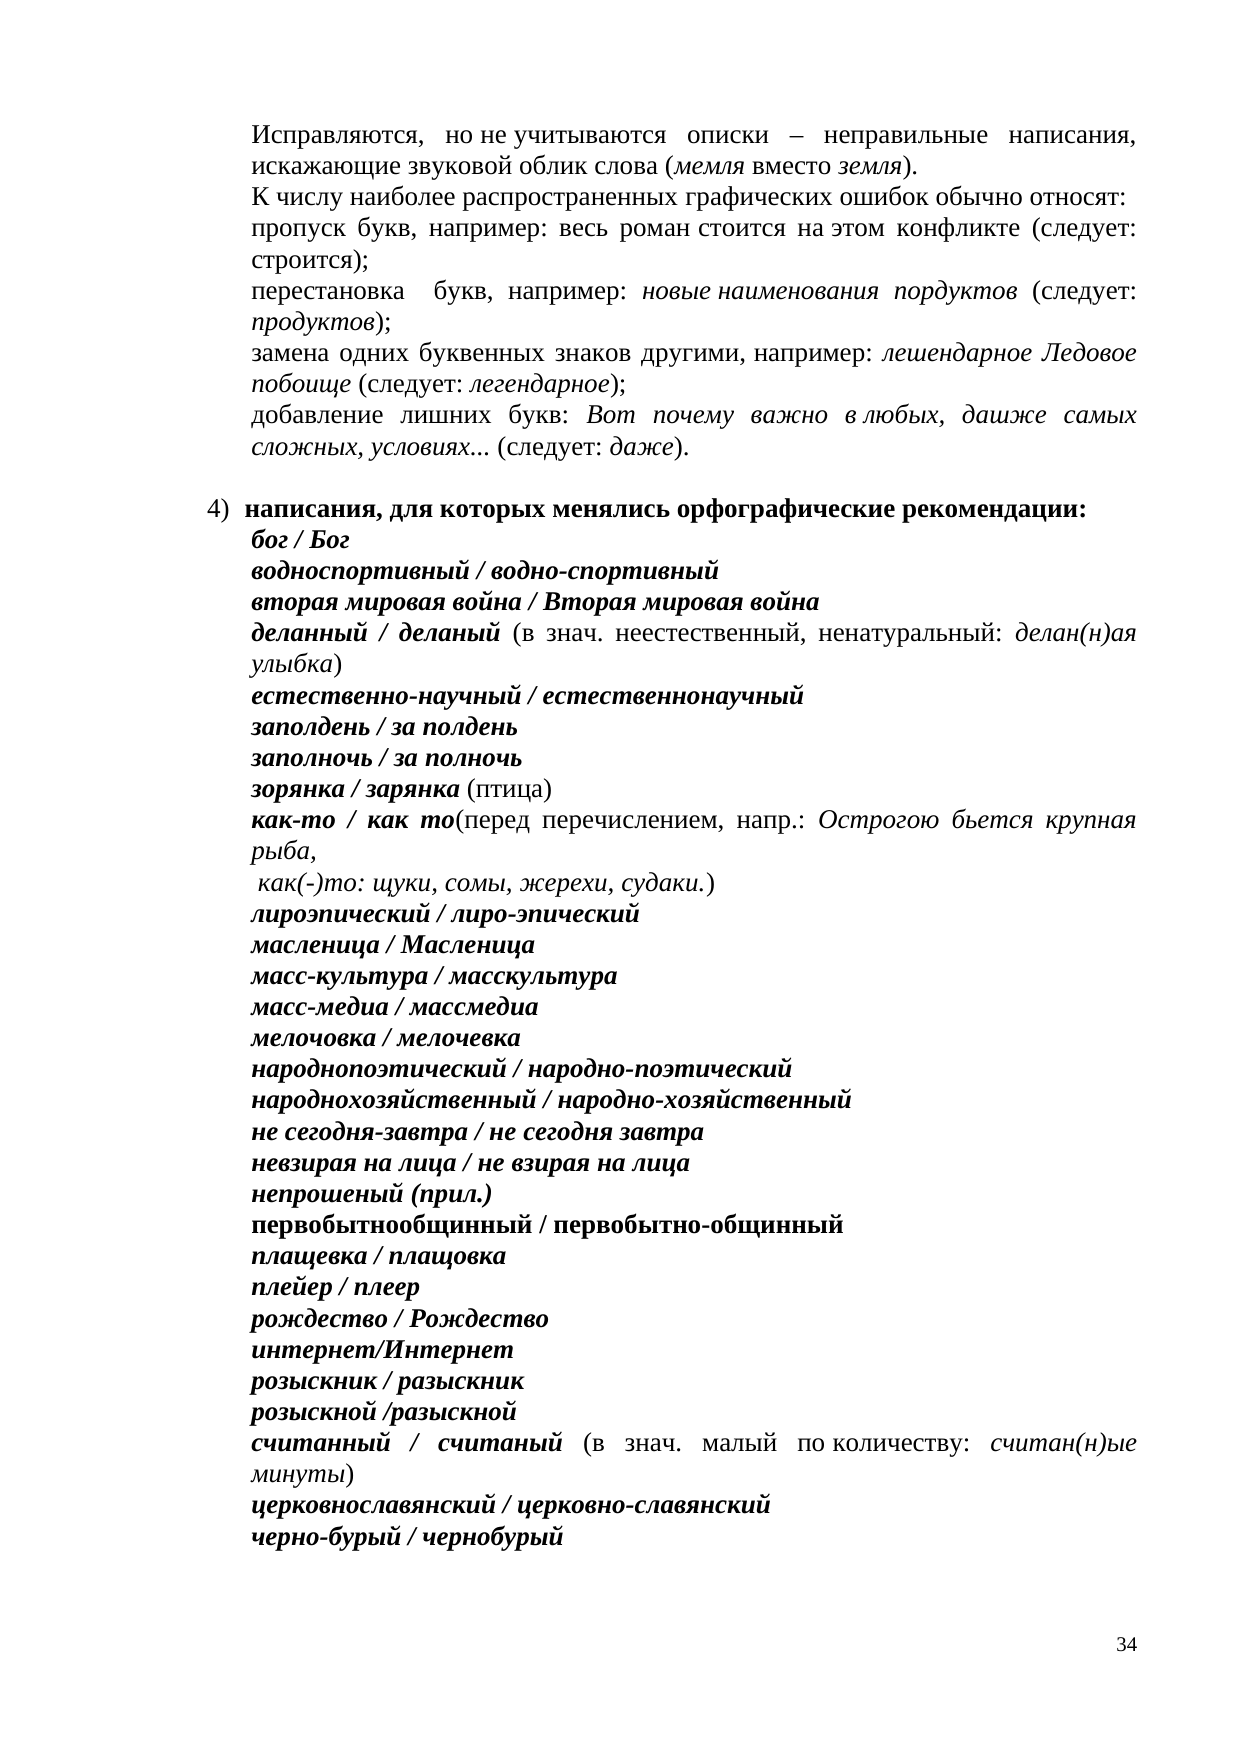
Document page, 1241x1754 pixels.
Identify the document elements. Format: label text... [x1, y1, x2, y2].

text зорянка / зарянка (птица) [251, 772, 1137, 803]
text не сегодня-завтра / не сегодня завтра [251, 1115, 1137, 1146]
text перестановка букв, например: новые наименования пордуктов (следует: продуктов); [251, 274, 1137, 336]
text замена одних буквенных знаков другими, например: лешендарное Ледовое побоище (следует: легендарное); [251, 336, 1137, 398]
text лироэпический / лиро-эпический [251, 897, 1137, 928]
text плащевка / плащовка [251, 1239, 1137, 1271]
text плейер / плеер [251, 1271, 1137, 1302]
text черно-бурый / чернобурый [251, 1520, 1137, 1551]
text масс-медиа / массмедиа [251, 990, 1137, 1021]
text естественно-научный / естественнонаучный [251, 679, 1137, 710]
text водноспортивный / водно-спортивный [251, 554, 1137, 585]
text заполночь / за полночь [251, 741, 1137, 772]
text бог / Бог [251, 523, 1137, 554]
text невзирая на лица / не взирая на лица [251, 1146, 1137, 1177]
text розыскник / разыскник [251, 1364, 1137, 1395]
text интернет/Интернет [251, 1333, 1137, 1364]
text первобытнообщинный / первобытно-общинный [251, 1208, 1137, 1239]
text деланный / деланый (в знач. неестественный, ненатуральный: делан(н)ая улыбка) [251, 616, 1137, 679]
list написания, для которых менялись орфографические рекомендации: [207, 492, 1137, 523]
text вторая мировая война / Вторая мировая война [251, 585, 1137, 616]
text народнохозяйственный / народно-хозяйственный [251, 1084, 1137, 1115]
text непрошеный (прил.) [251, 1177, 1137, 1208]
text рождество / Рождество [251, 1302, 1137, 1333]
text пропуск букв, например: весь роман стоится на этом конфликте (следует: строится); [251, 212, 1137, 274]
text считанный / считаный (в знач. малый по количеству: считан(н)ые минуты) [251, 1426, 1137, 1488]
text мелочовка / мелочевка [251, 1021, 1137, 1052]
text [251, 118, 1137, 180]
text розыскной /разыскной [251, 1395, 1137, 1426]
text заполдень / за полдень [251, 710, 1137, 741]
text масс-культура / масскультура [251, 959, 1137, 990]
text как-то / как то(перед перечислением, напр.: Острогою бьется крупная рыба, [251, 803, 1137, 866]
text церковнославянский / церковно-славянский [251, 1488, 1137, 1520]
text масленица / Масленица [251, 928, 1137, 959]
text как(-)то: щуки, сомы, жерехи, судаки.) [251, 866, 1137, 897]
text народнопоэтический / народно-поэтический [251, 1052, 1137, 1084]
text добавление лишних букв: Вот почему важно в любых, дашже самых сложных, условиях... (следует: даже). [251, 398, 1137, 461]
text К числу наиболее распространенных графических ошибок обычно относят: [251, 180, 1137, 212]
